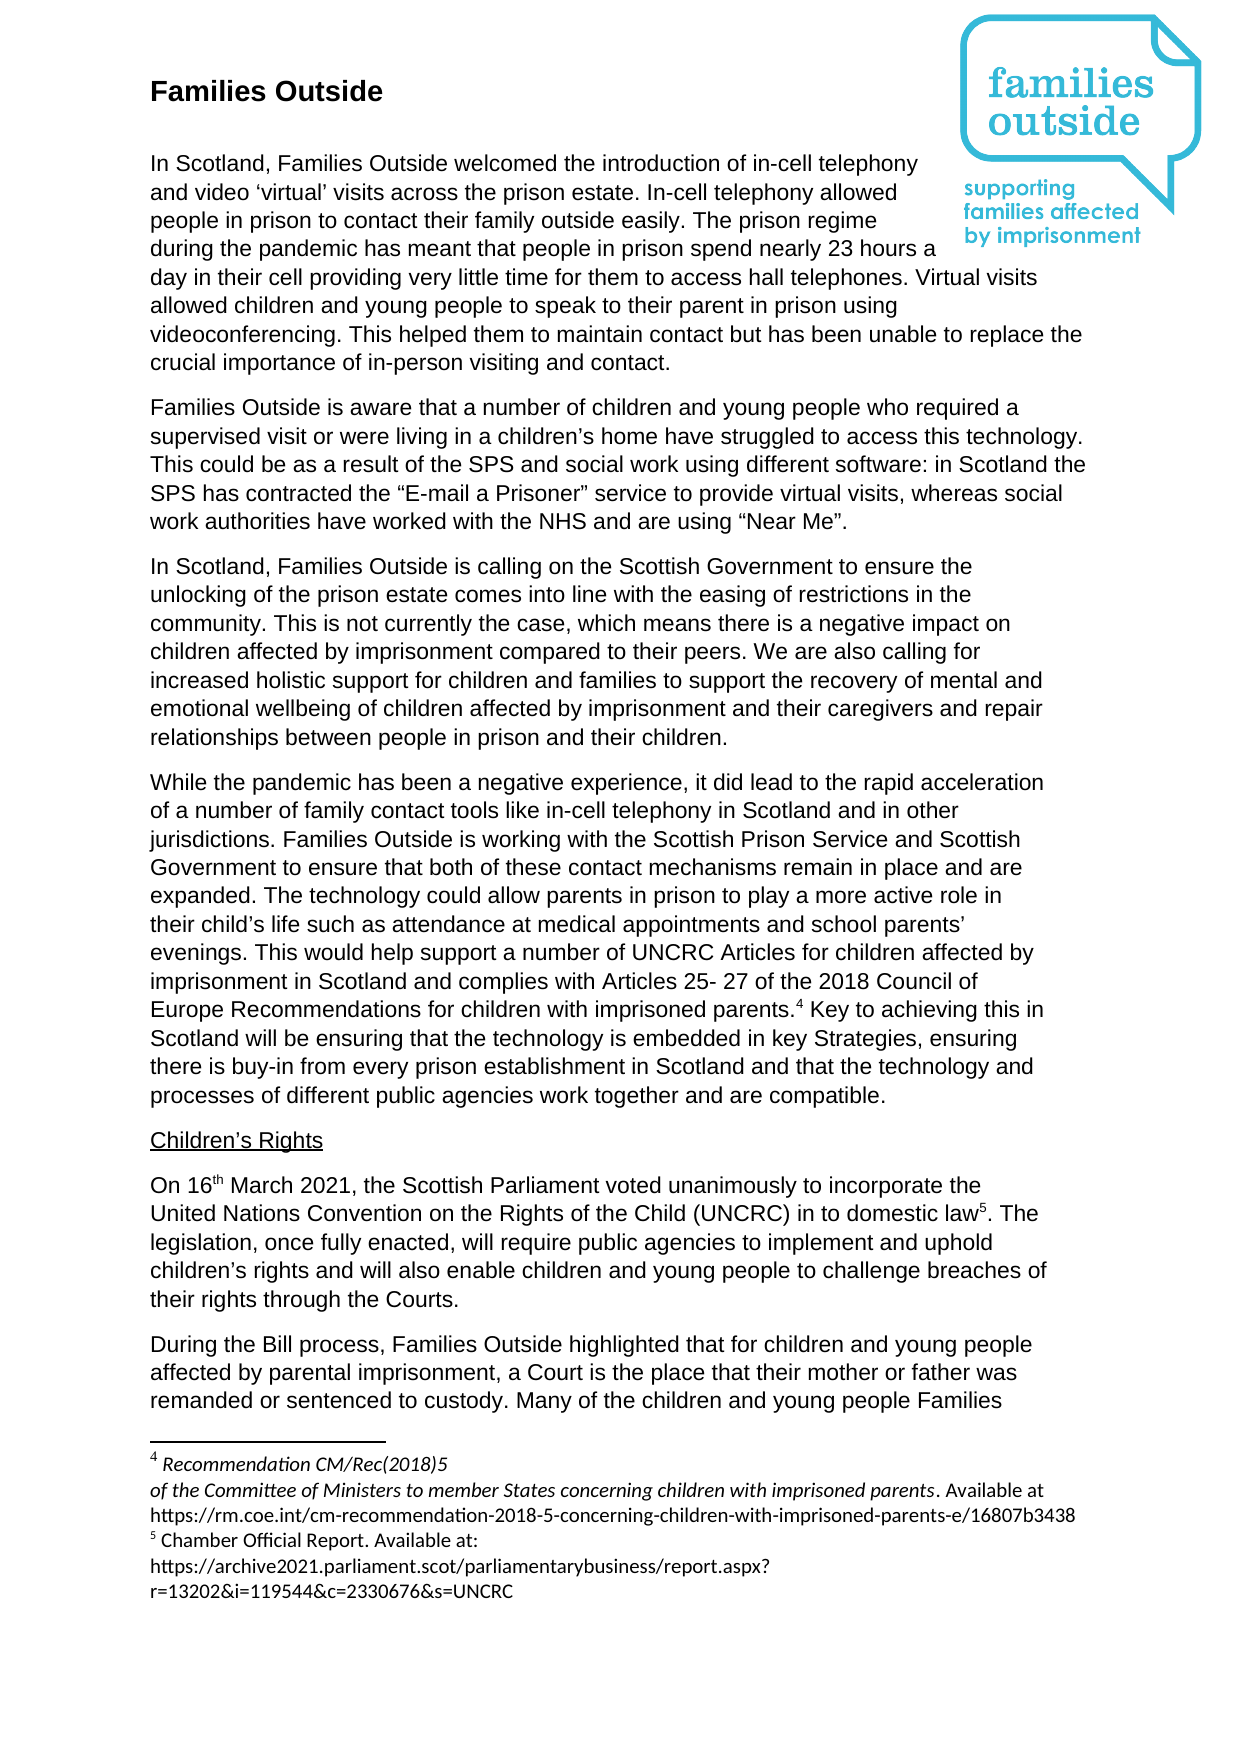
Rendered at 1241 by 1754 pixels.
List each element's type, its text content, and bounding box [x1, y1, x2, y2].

text On 16th March 2021, the Scottish Parliament voted unanimously to incorporate the United Nations Convention on the Rights of the Child (UNCRC) in to domestic law. The legislation, once fully enacted, will require public agencies to implement and uphold children’s rights and will also enable children and young people to challenge breaches of their rights through the Courts. [150, 1172, 1051, 1312]
text In Scotland, Families Outside is calling on the Scottish Government to ensure the unlocking of the prison estate comes into line with the easing of restrictions in the community. This is not currently the case, which means there is a negative impact on children affected by imprisonment compared to their peers. We are also calling for increased holistic support for children and families to support the recovery of mental and emotional wellbeing of children affected by imprisonment and their caregivers and repair relationships between people in prison and their children. [150, 553, 1051, 750]
text Families Outside is aware that a number of children and young people who required a supervised visit or were living in a children’s home have struggled to access this technology. This could be as a result of the SPS and social work using different software: in Scotland the SPS has contracted the “E-mail a Prisoner” service to provide virtual visits, whereas social work authorities have worked with the NHS and are using “Near Me”. [150, 394, 1090, 534]
picture [953, 5, 1210, 253]
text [150, 1331, 1051, 1414]
text Children’s Rights [150, 1127, 1051, 1153]
text In Scotland, Families Outside welcomed the introduction of in-cell telephony and video ‘virtual’ visits across the prison estate. In-cell telephony allowed people in prison to contact their family outside easily. The prison regime during the pandemic has meant that people in prison spend nearly 23 hours a day in their cell providing very little time for them to access hall telephones. Virtual visits allowed children and young people to speak to their parent in prison using videoconferencing. This helped them to maintain contact but has been unable to replace the crucial importance of in-person visiting and contact. [150, 150, 1090, 375]
text While the pandemic has been a negative experience, it did lead to the rapid acceleration of a number of family contact tools like in-cell telephony in Scotland and in other jurisdictions. Families Outside is working with the Scottish Prison Service and Scottish Government to ensure that both of these contact mechanisms remain in place and are expanded. The technology could allow parents in prison to play a more active role in their child’s life such as attendance at medical appointments and school parents’ evenings. This would help support a number of UNCRC Articles for children affected by imprisonment in Scotland and complies with Articles 25- 27 of the 2018 Council of Europe Recommendations for children with imprisoned parents. Key to achieving this in Scotland will be ensuring that the technology is embedded in key Strategies, ensuring there is buy-in from every prison establishment in Scotland and that the technology and processes of different public agencies work together and are compatible. [150, 769, 1051, 1108]
